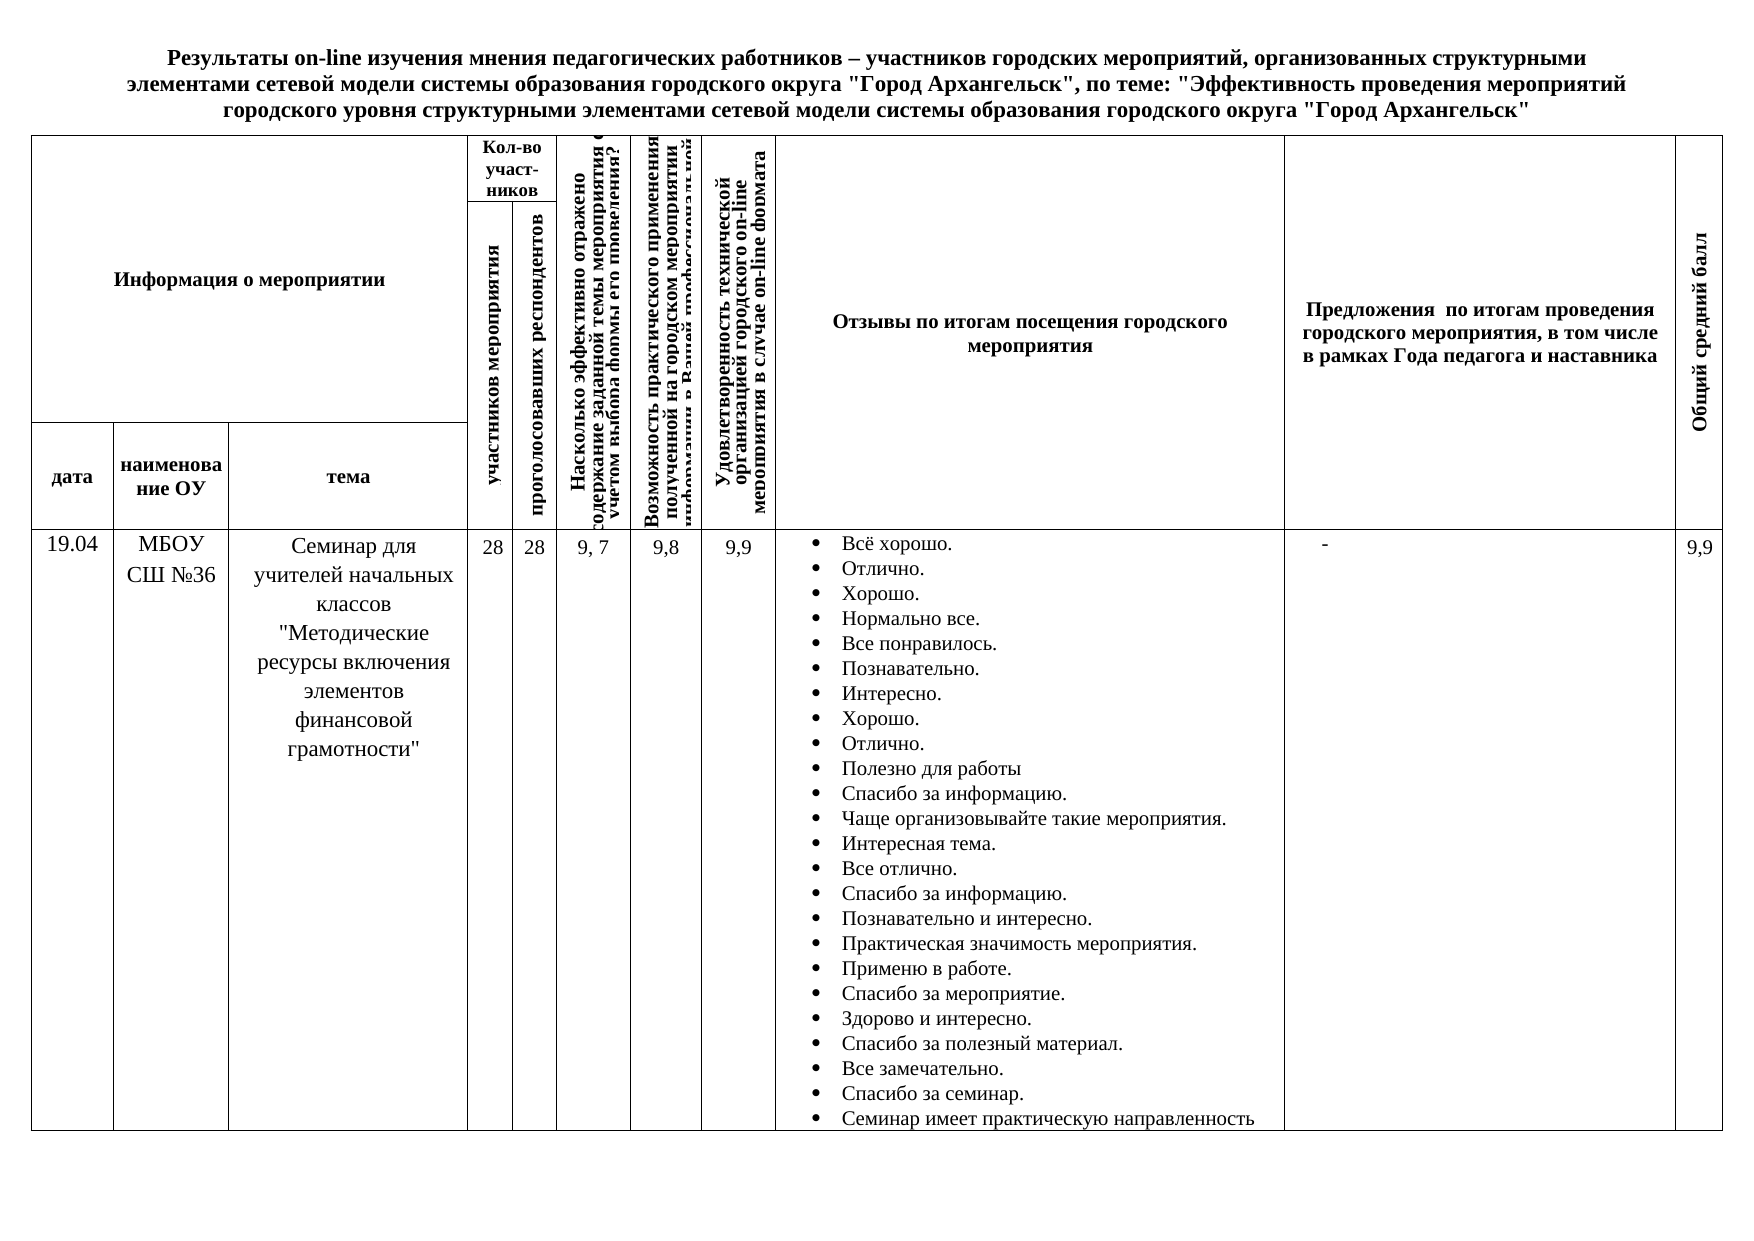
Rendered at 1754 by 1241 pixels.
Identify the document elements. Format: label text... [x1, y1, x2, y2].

table_header Насколько эффективно отражено содержание заданной темы мероприятия с учетом выбора формы его проведения? [557, 136, 630, 529]
table_header Отзывы по итогам посещения городского мероприятия [776, 136, 1284, 529]
table_cell - [1285, 530, 1675, 1130]
table_header Кол-во участ-ников [468, 136, 556, 201]
table_cell 19.04 [32, 530, 113, 1130]
table_cell 9,9 [1676, 530, 1722, 1130]
table_cell 28 [513, 530, 556, 1130]
table_cell 9,8 [631, 530, 701, 1130]
table_cell МБОУ СШ №36 [114, 530, 228, 1130]
table_cell 28 [468, 530, 512, 1130]
table_header Удовлетворенность технической организацией городского on-line мероприятия в случае on-line формата [702, 136, 775, 529]
table_header Информация о мероприятии [32, 136, 467, 422]
table_cell 9, 7 [557, 530, 630, 1130]
table_cell дата [32, 423, 113, 529]
table_header Возможность практического применения полученной на городском мероприятии информации в Вашей профессиональной деятельности: [631, 136, 701, 529]
table_cell Семинар для учителей начальных классов "Методические ресурсы включения элементов финансовой грамотности" [229, 530, 467, 1130]
table_cell участников мероприятия [468, 202, 512, 529]
table_cell 9,9 [702, 530, 775, 1130]
table_header Предложения по итогам проведения городского мероприятия, в том числе в рамках Года педагога и наставника [1285, 136, 1675, 529]
text Результаты on-line изучения мнения педагогических работников – участников городских мероприятий, организованных структурными элементами сетевой модели системы образования городского округа "Город Архангельск", по теме: "Эффективность проведения мероприятий городского уровня структурными элементами сетевой модели системы образования городского округа "Город Архангельск" [118, 44, 1636, 122]
table_header Общий средний балл [1676, 136, 1722, 529]
table_cell Всё хорошо. Отлично. Хорошо. Нормально все. Все понравилось. Познавательно. Интересно. Хорошо. Отлично. Полезно для работы Спасибо за информацию. Чаще организовывайте такие мероприятия. Интересная тема. Все отлично. Спасибо за информацию. Познавательно и интересно. Практическая значимость мероприятия. Применю в работе. Спасибо за мероприятие. Здорово и интересно. Спасибо за полезный материал. Все замечательно. Спасибо за семинар. Семинар имеет практическую направленность [776, 530, 1284, 1130]
table_cell тема [229, 423, 467, 529]
table_cell наименование ОУ [114, 423, 228, 529]
table_cell проголосовавших респондентов [513, 202, 556, 529]
